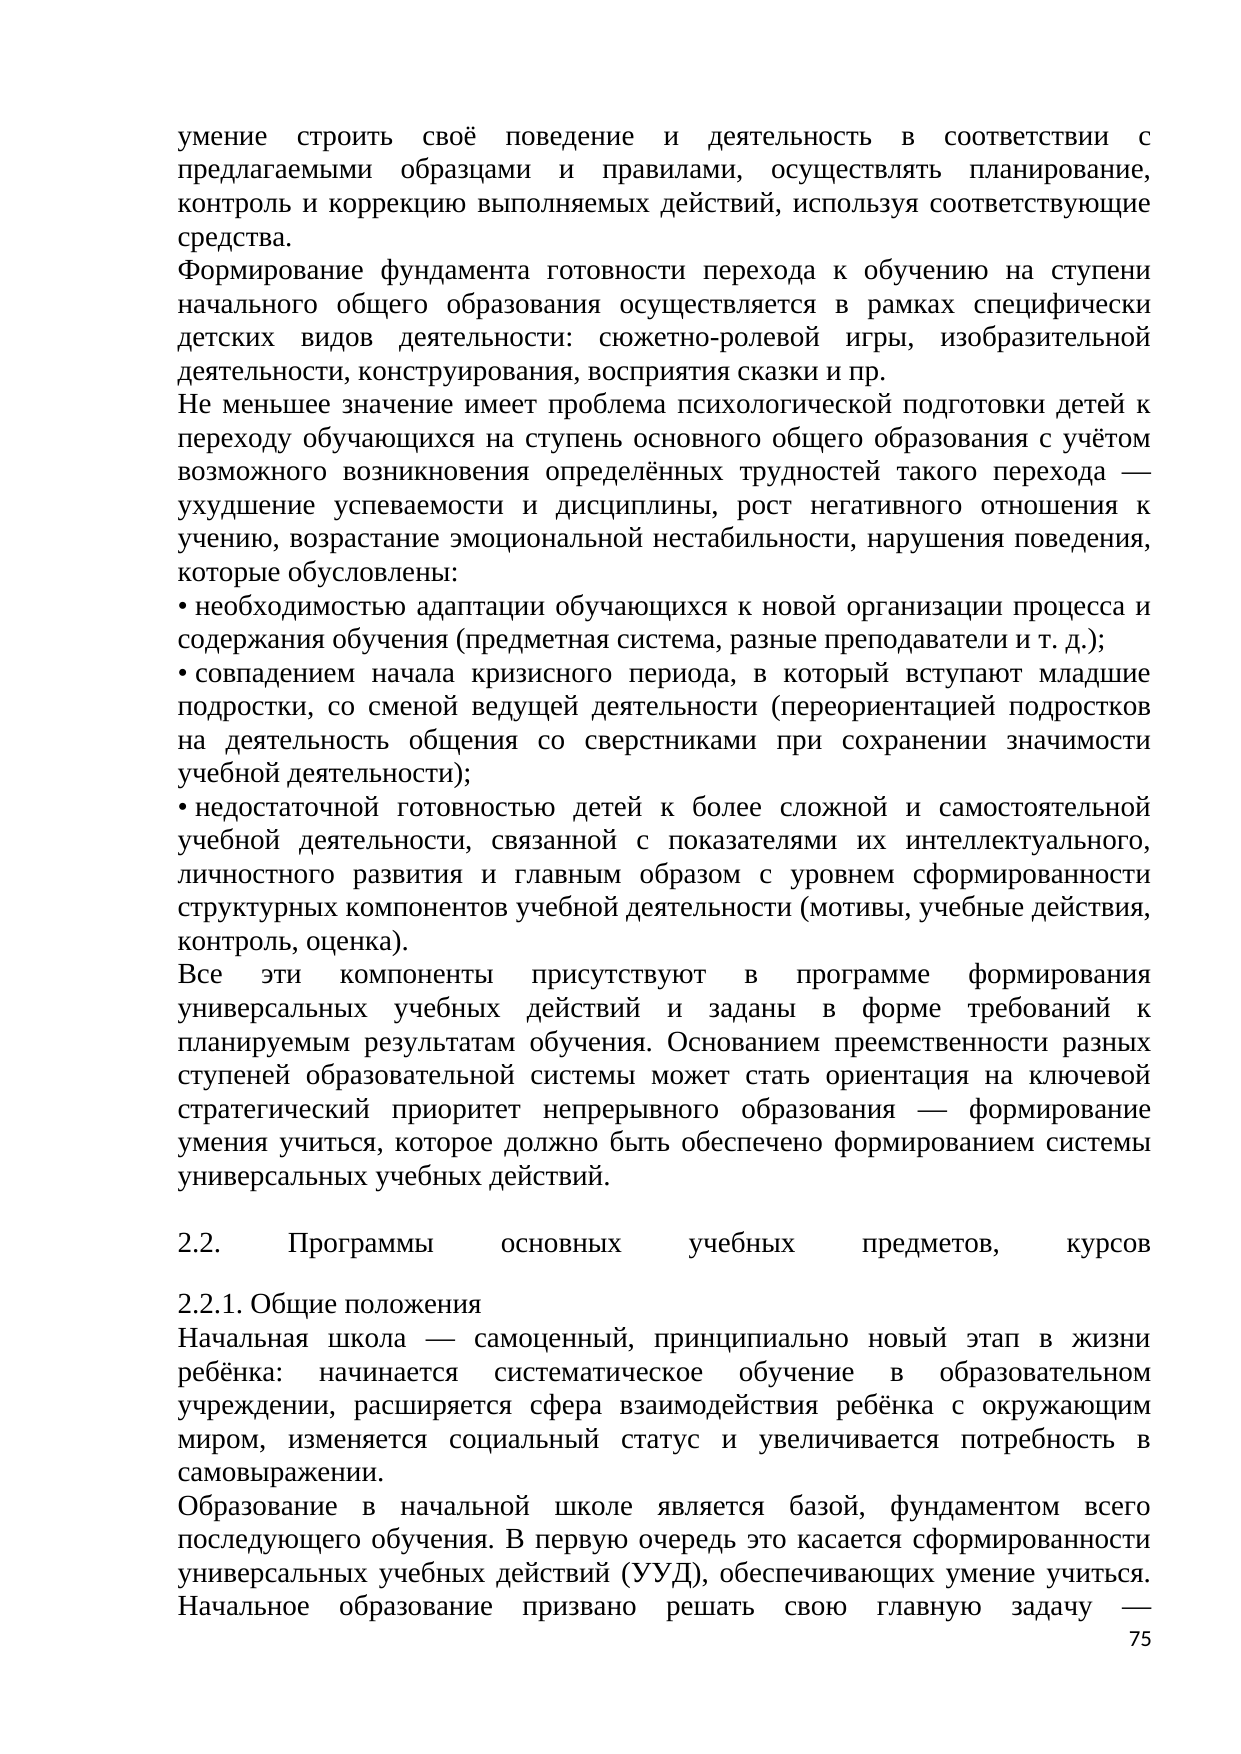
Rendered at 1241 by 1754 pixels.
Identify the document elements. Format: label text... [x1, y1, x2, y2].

text Начальная школа — самоценный, принципиально новый этап в жизни ребёнка: начинается систематическое обучение в образовательном учреждении, расширяется сфера взаимодействия ребёнка с окружающим миром, изменяется социальный статус и увеличивается потребность в самовыражении. [177, 1320, 1152, 1488]
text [177, 118, 1152, 252]
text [177, 1488, 1152, 1622]
text • необходимостью адаптации обучающихся к новой организации процесса и содержания обучения (предметная система, разные преподаватели и т. д.); [177, 588, 1152, 655]
text 2.2. Программы основных учебных предметов, курсов [177, 1225, 1152, 1287]
text 2.2.1. Общие положения [177, 1287, 1152, 1320]
text • совпадением начала кризисного периода, в который вступают младшие подростки, со сменой ведущей деятельности (переориентацией подростков на деятельность общения со сверстниками при сохранении значимости учебной деятельности); [177, 655, 1152, 789]
text • недостаточной готовностью детей к более сложной и самостоятельной учебной деятельности, связанной с показателями их интеллектуального, личностного развития и главным образом с уровнем сформированности структурных компонентов учебной деятельности (мотивы, учебные действия, контроль, оценка). [177, 789, 1152, 957]
text Не меньшее значение имеет проблема психологической подготовки детей к переходу обучающихся на ступень основного общего образования с учётом возможного возникновения определённых трудностей такого перехода — ухудшение успеваемости и дисциплины, рост негативного отношения к учению, возрастание эмоциональной нестабильности, нарушения поведения, которые обусловлены: [177, 386, 1152, 588]
text Все эти компоненты присутствуют в программе формирования универсальных учебных действий и заданы в форме требований к планируемым результатам обучения. Основанием преемственности разных ступеней образовательной системы может стать ориентация на ключевой стратегический приоритет непрерывного образования — формирование умения учиться, которое должно быть обеспечено формированием системы универсальных учебных действий. [177, 957, 1152, 1191]
text Формирование фундамента готовности перехода к обучению на ступени начального общего образования осуществляется в рамках специфически детских видов деятельности: сюжетно-ролевой игры, изобразительной деятельности, конструирования, восприятия сказки и пр. [177, 252, 1152, 386]
